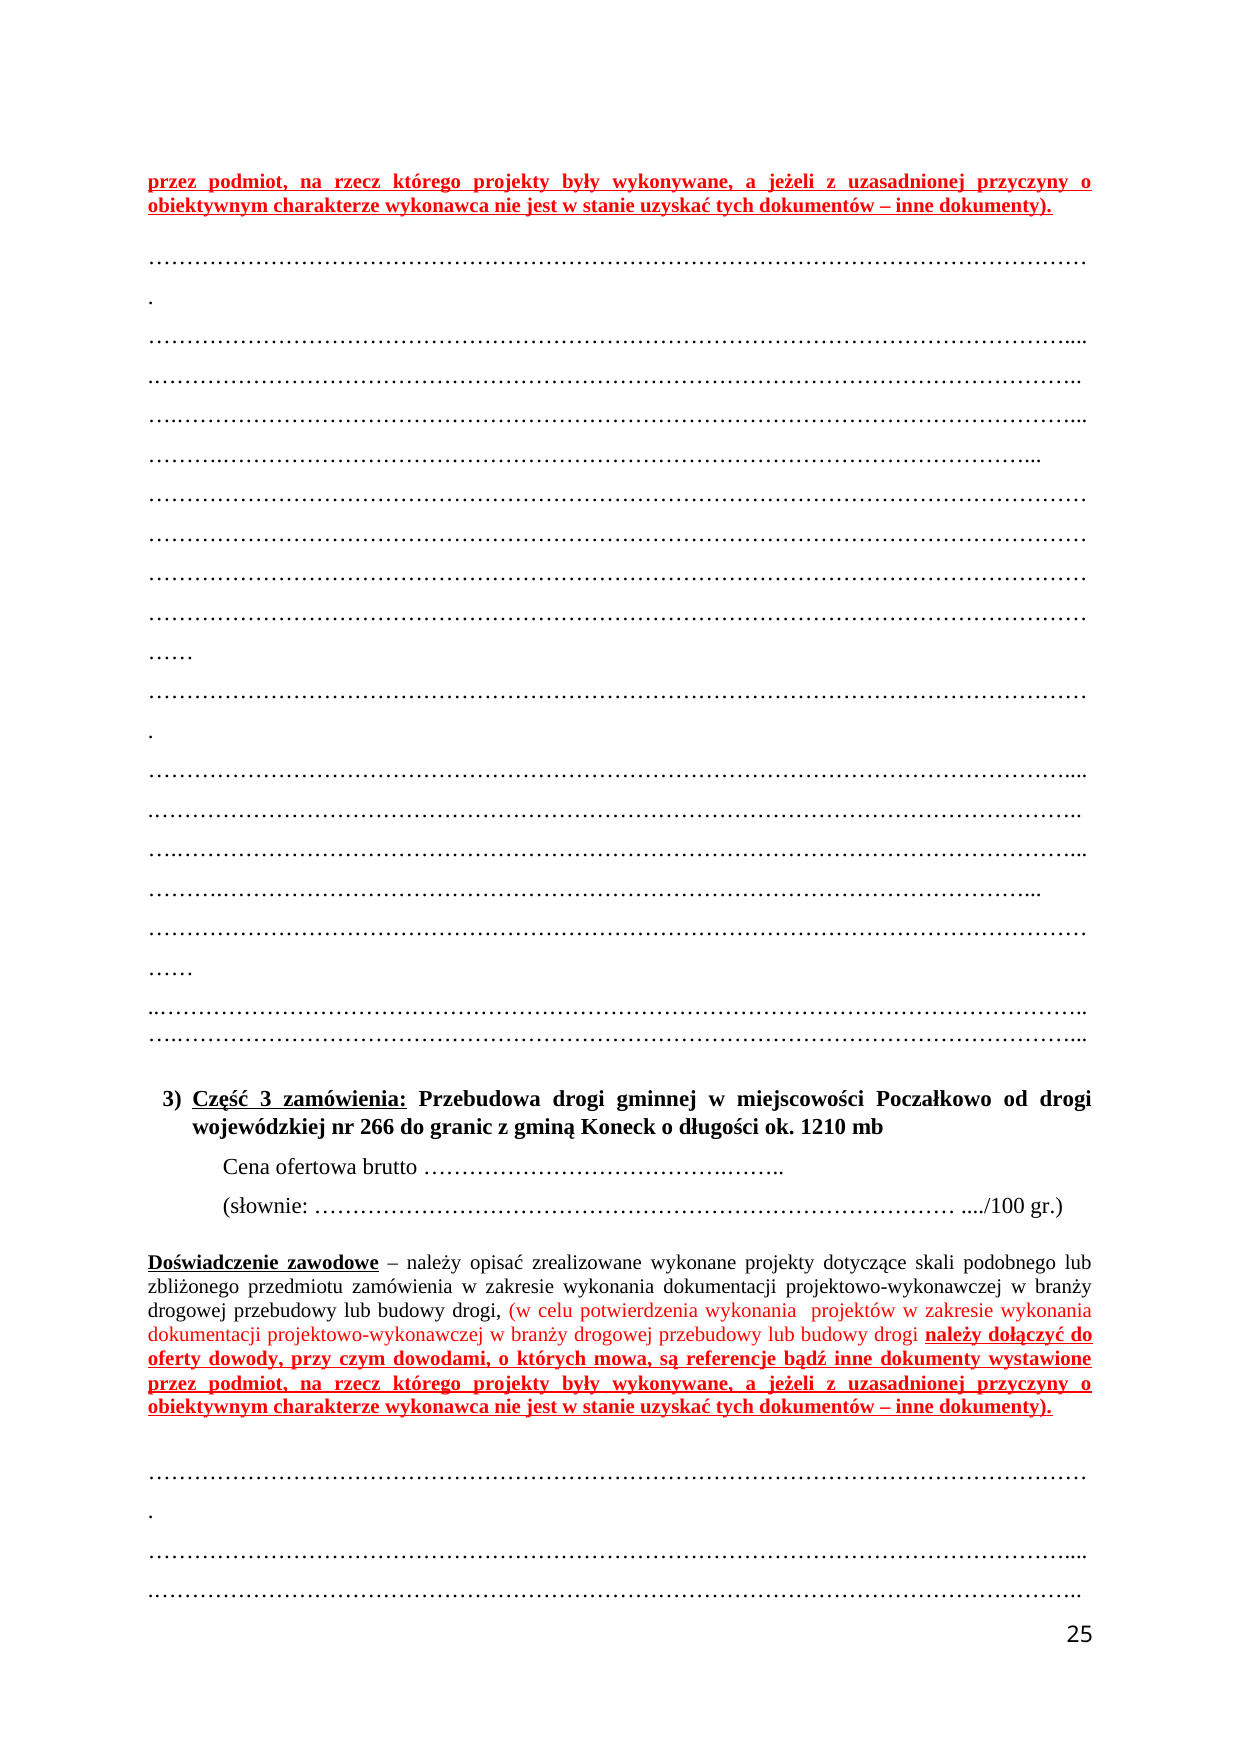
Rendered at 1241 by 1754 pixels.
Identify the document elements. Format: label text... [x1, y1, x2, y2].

list Część 3 zamówienia: Przebudowa drogi gminnej w miejscowości Poczałkowo od drogi wojewódzkiej nr 266 do granic z gminą Koneck o długości ok. 1210 mb [162, 1085, 1093, 1139]
list (słownie: ………………………………………………………………………… ..../100 gr.) [223, 1192, 1093, 1218]
list Cena ofertowa brutto ………………………………….…….. [223, 1153, 1093, 1179]
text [148, 1458, 1093, 1603]
text …………………………………………………………………………………………………………….………………………………………………………………………………………………………….....…………………………………………………………………………………………………………..….………………………………………………………………………………………………………...……….……………………………………………………………………………………………...………………………………………………………………………………………………………………… [148, 677, 1093, 980]
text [148, 169, 1093, 217]
text ..…………………………………………………………………………………………………………..….………………………………………………………………………………………………………... [148, 993, 1093, 1046]
